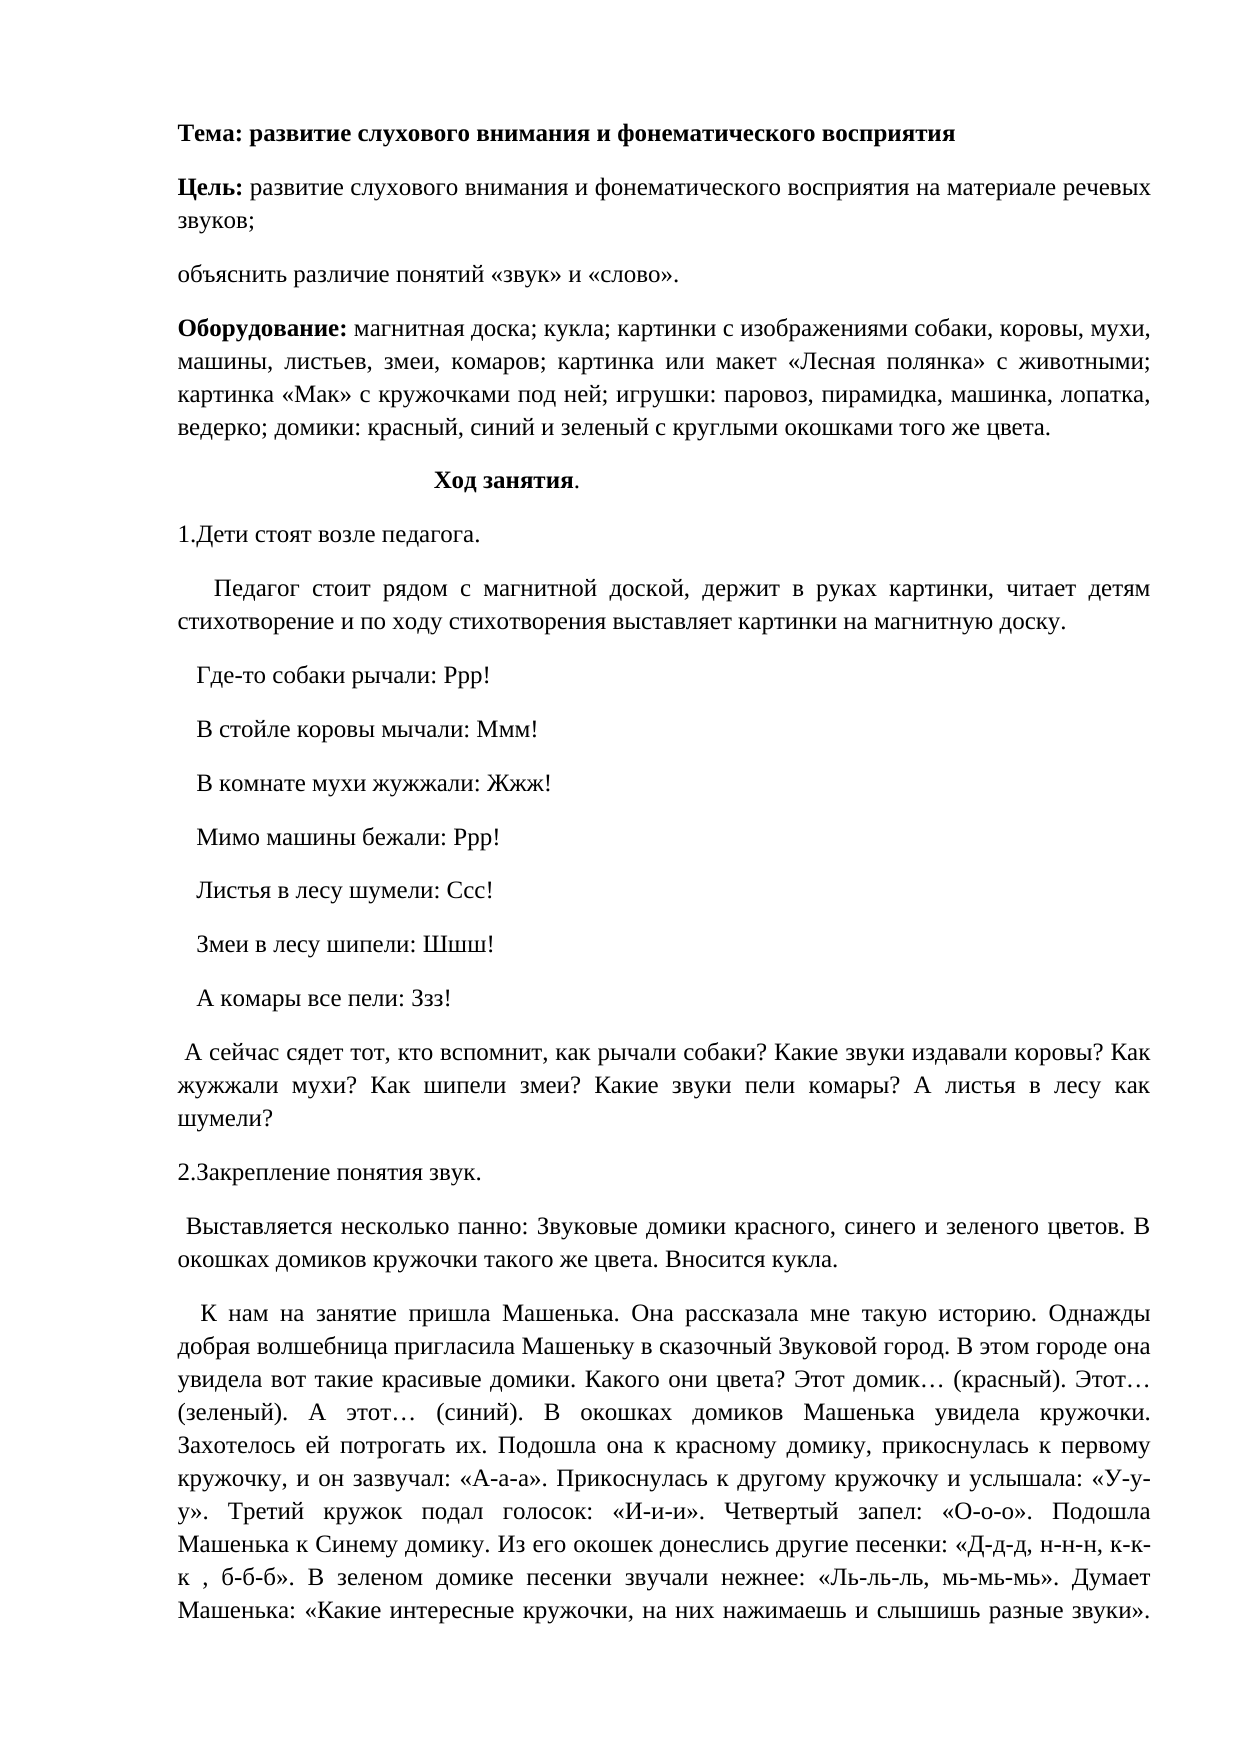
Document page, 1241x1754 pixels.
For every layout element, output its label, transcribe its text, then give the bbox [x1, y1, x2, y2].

text 2.Закрепление понятия звук. [177, 1157, 1152, 1186]
text А сейчас сядет тот, кто вспомнит, как рычали собаки? Какие звуки издавали коровы? Как жужжали мухи? Как шипели змеи? Какие звуки пели комары? А листья в лесу как шумели? [177, 1037, 1152, 1132]
text А комары все пели: Ззз! [177, 983, 1152, 1012]
text Тема: развитие слухового внимания и фонематического восприятия [177, 118, 1152, 147]
text Цель: развитие слухового внимания и фонематического восприятия на материале речевых звуков; [177, 172, 1152, 234]
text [177, 1298, 1152, 1624]
text Оборудование: магнитная доска; кукла; картинки с изображениями собаки, коровы, мухи, машины, листьев, змеи, комаров; картинка или макет «Лесная полянка» с животными; картинка «Мак» с кружочками под ней; игрушки: паровоз, пирамидка, машинка, лопатка, ведерко; домики: красный, синий и зеленый с круглыми окошками того же цвета. [177, 313, 1152, 441]
text Педагог стоит рядом с магнитной доской, держит в руках картинки, читает детям стихотворение и по ходу стихотворения выставляет картинки на магнитную доску. [177, 573, 1152, 635]
text Змеи в лесу шипели: Шшш! [177, 929, 1152, 958]
text В комнате мухи жужжали: Жжж! [177, 768, 1152, 797]
text Ход занятия. [177, 466, 1152, 494]
text Где-то собаки рычали: Ррр! [177, 660, 1152, 689]
text Выставляется несколько панно: Звуковые домики красного, синего и зеленого цветов. В окошках домиков кружочки такого же цвета. Вносится кукла. [177, 1211, 1152, 1273]
text В стойле коровы мычали: Ммм! [177, 714, 1152, 743]
text Листья в лесу шумели: Ссс! [177, 876, 1152, 904]
text Мимо машины бежали: Ррр! [177, 822, 1152, 851]
text объяснить различие понятий «звук» и «слово». [177, 259, 1152, 288]
text 1.Дети стоят возле педагога. [177, 519, 1152, 548]
